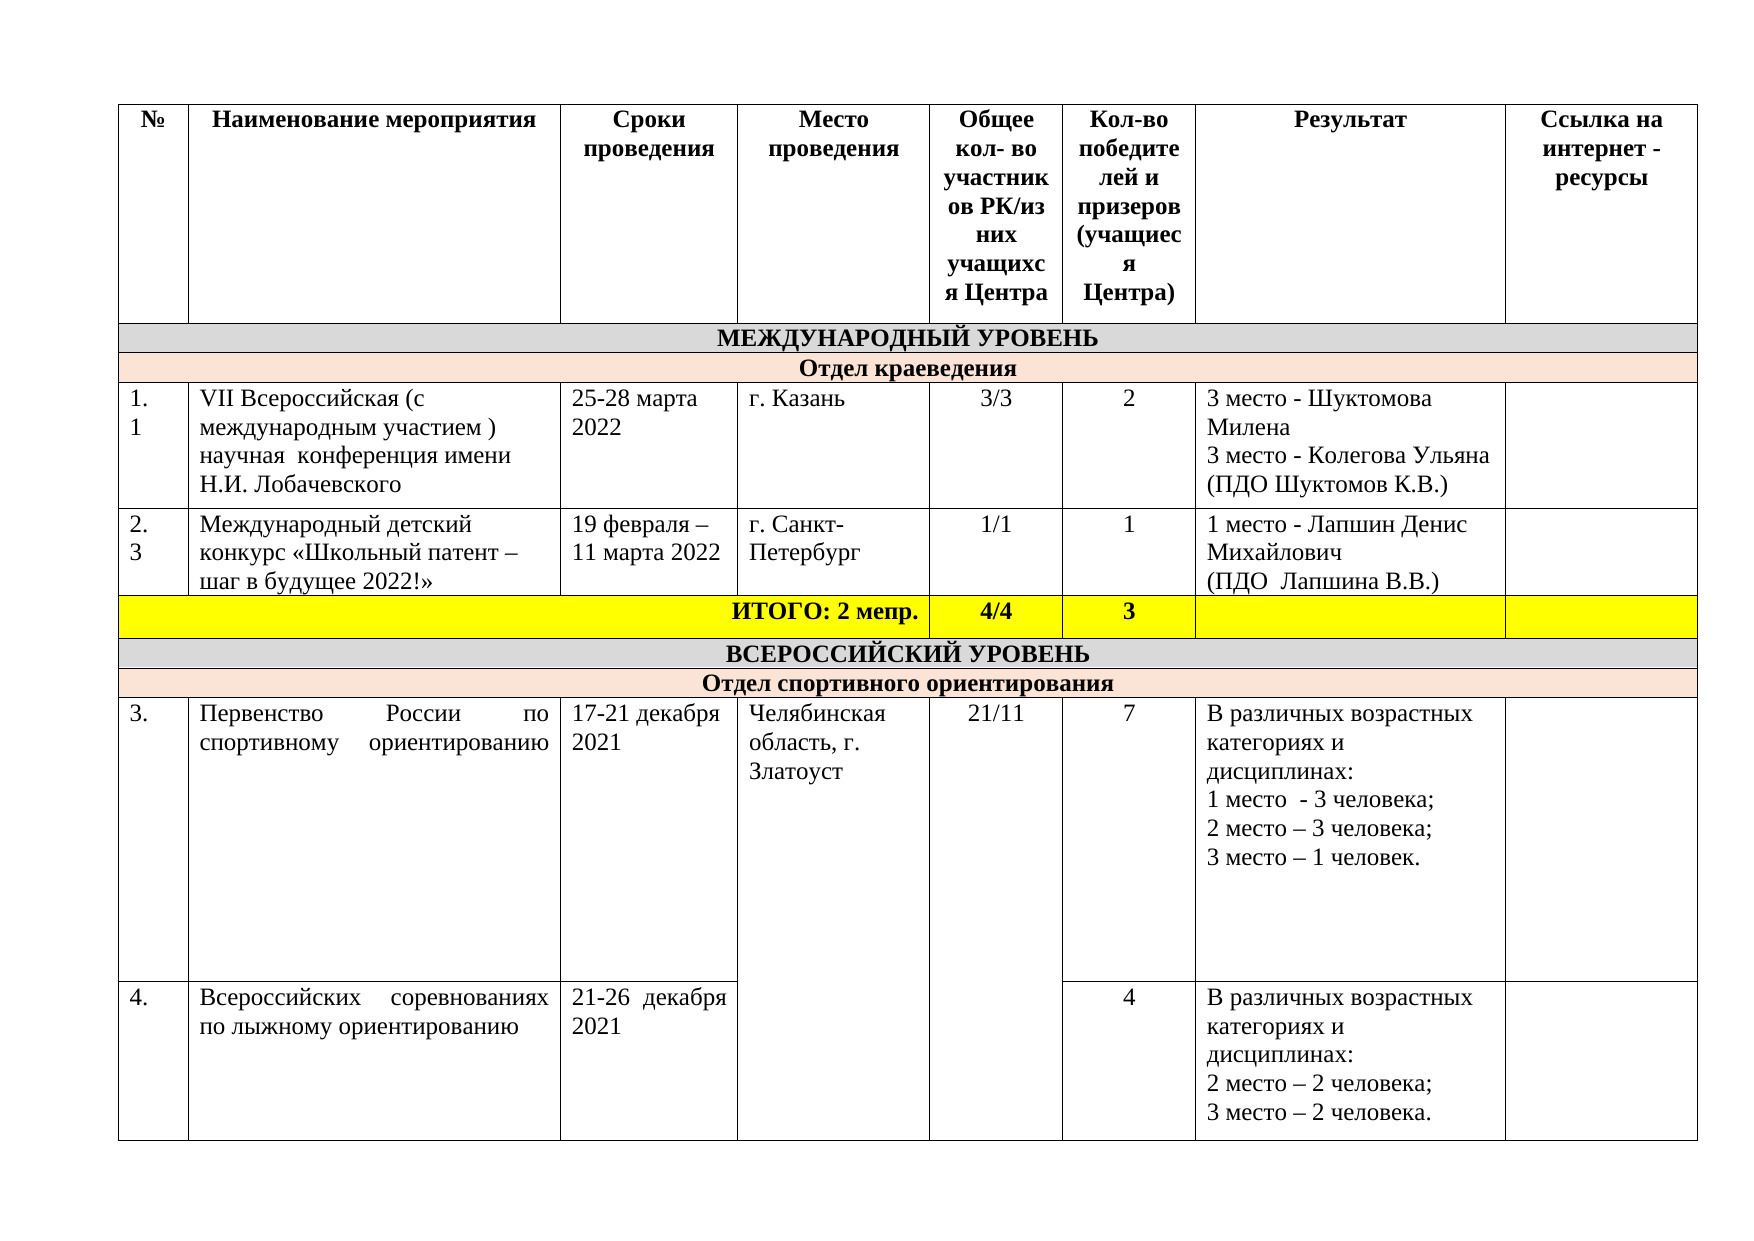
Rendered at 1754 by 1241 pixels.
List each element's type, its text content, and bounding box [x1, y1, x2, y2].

table_cell 1 место - Лапшин Денис Михайлович (ПДО Лапшина В.В.) [1196, 509, 1505, 595]
table_cell Отдел краеведения [119, 353, 1697, 382]
table_header Результат [1196, 105, 1505, 322]
table_cell Международный детский конкурс «Школьный патент – шаг в будущее 2022!» [189, 509, 560, 595]
table_cell 7 [1063, 698, 1195, 981]
table_cell 4 [1063, 982, 1195, 1140]
table_cell 3 место - Шуктомова Милена 3 место - Колегова Ульяна (ПДО Шуктомов К.В.) [1196, 383, 1505, 508]
table_header № [119, 105, 188, 322]
table_cell [1506, 982, 1697, 1140]
table_cell [1506, 698, 1697, 981]
table_cell Первенство России по спортивному ориентированию [189, 698, 560, 981]
table_cell [1196, 596, 1505, 638]
table_header Место проведения [738, 105, 929, 322]
table_cell VII Всероссийская (с международным участием ) научная конференция имени Н.И. Лобачевского [189, 383, 560, 508]
table_header Сроки проведения [561, 105, 737, 322]
table_cell МЕЖДУНАРОДНЫЙ УРОВЕНЬ [119, 324, 1697, 352]
table_cell ИТОГО: 2 мепр. [119, 596, 929, 638]
table_cell [119, 698, 188, 981]
table_header Общее кол- во участников РК/из них учащихся Центра [930, 105, 1062, 322]
table_cell 3 [119, 509, 188, 595]
table_cell [1506, 596, 1697, 638]
table_cell ВСЕРОССИЙСКИЙ УРОВЕНЬ [119, 639, 1697, 667]
table_cell [1506, 383, 1697, 508]
table_cell В различных возрастных категориях и дисциплинах: 2 место – 2 человека; 3 место – 2 человека. [1196, 982, 1505, 1140]
table_cell 1 [119, 383, 188, 508]
table_cell 25-28 марта 2022 [561, 383, 737, 508]
table_cell Челябинская область, г. Златоуст [738, 698, 929, 1140]
table_cell Отдел спортивного ориентирования [119, 669, 1697, 697]
table_cell г. Казань [738, 383, 929, 508]
table_cell 3 [1063, 596, 1195, 638]
table_cell 1 [1063, 509, 1195, 595]
table_cell 3/3 [930, 383, 1062, 508]
table_header Наименование мероприятия [189, 105, 560, 322]
table_cell г. Санкт-Петербург [738, 509, 929, 595]
table_cell 21/11 [930, 698, 1062, 1140]
table_cell 21-26 декабря 2021 [561, 982, 737, 1140]
table_cell В различных возрастных категориях и дисциплинах: 1 место - 3 человека; 2 место – 3 человека; 3 место – 1 человек. [1196, 698, 1505, 981]
table_cell [1506, 509, 1697, 595]
table_header Ссылка на интернет -ресурсы [1506, 105, 1697, 322]
table_cell 4/4 [930, 596, 1062, 638]
table_cell 17-21 декабря 2021 [561, 698, 737, 981]
table_header Кол-во победителей и призеров (учащиеся Центра) [1063, 105, 1195, 322]
table_cell 2 [1063, 383, 1195, 508]
table_cell 19 февраля – 11 марта 2022 [561, 509, 737, 595]
table_cell 1/1 [930, 509, 1062, 595]
table_cell Всероссийских соревнованиях по лыжному ориентированию [189, 982, 560, 1140]
table_cell [119, 982, 188, 1140]
